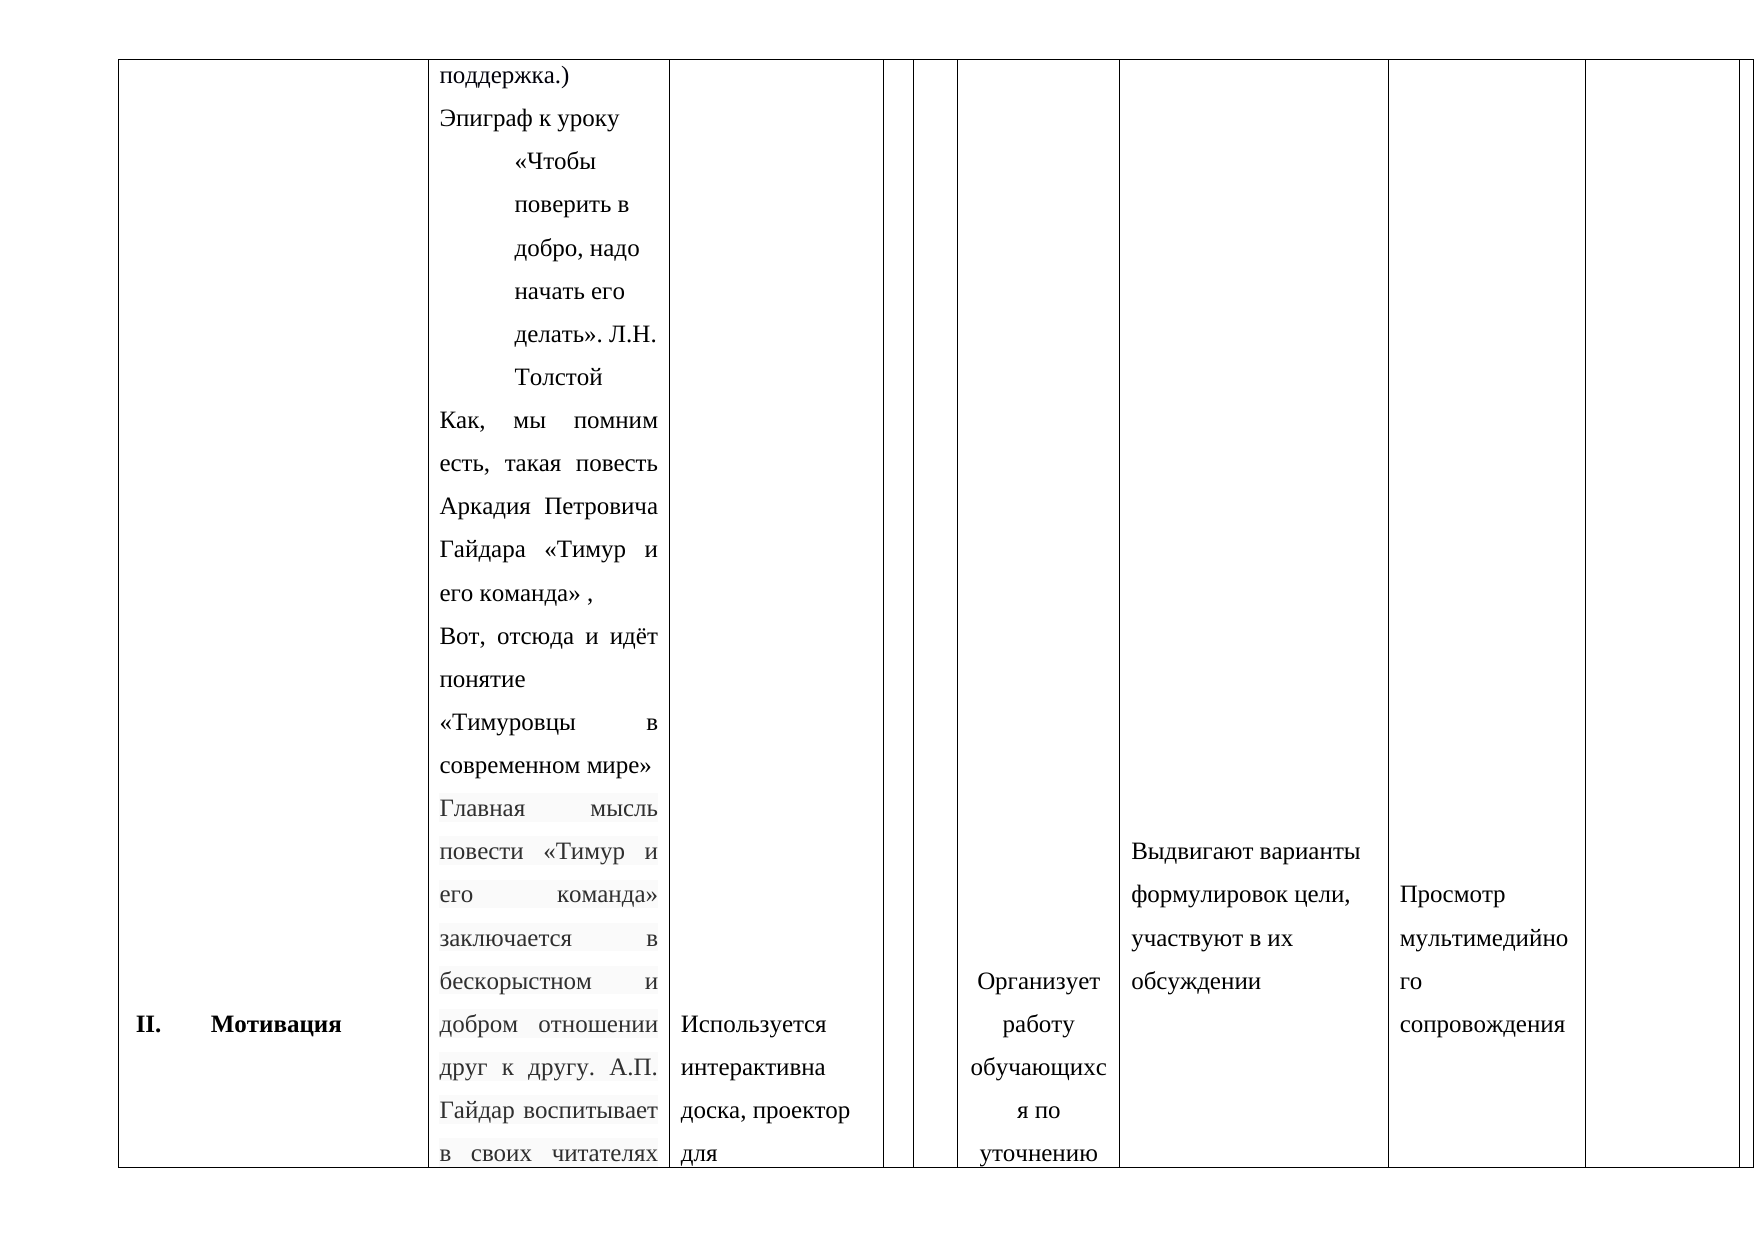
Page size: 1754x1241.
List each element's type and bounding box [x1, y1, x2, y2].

table_cell [884, 60, 913, 1167]
table_cell [1586, 60, 1739, 1167]
table_cell [670, 60, 883, 1167]
table_cell [1120, 60, 1388, 1167]
table_cell [119, 60, 428, 1167]
table_cell [1389, 60, 1585, 1167]
table_cell [1740, 60, 1753, 1167]
table_cell [914, 60, 957, 1167]
table_cell [429, 60, 669, 1167]
table_cell [958, 60, 1119, 1167]
